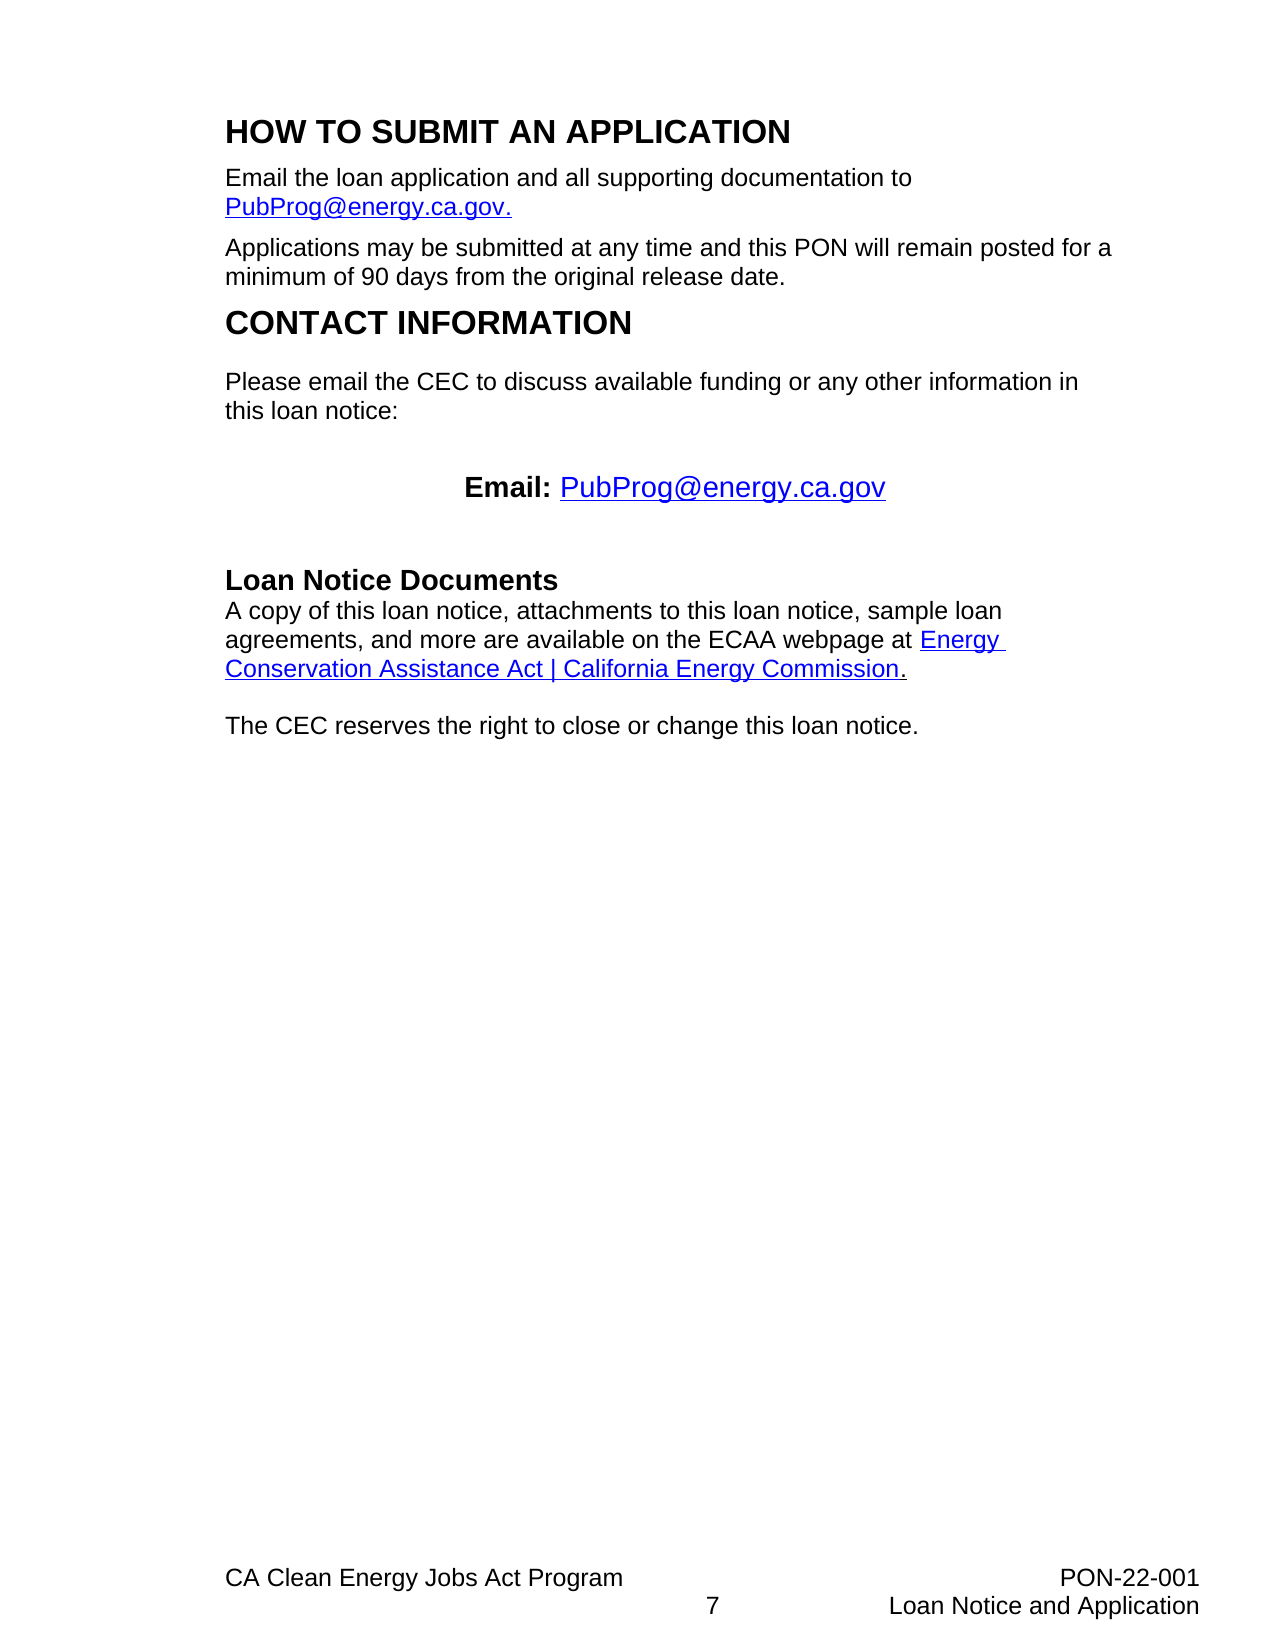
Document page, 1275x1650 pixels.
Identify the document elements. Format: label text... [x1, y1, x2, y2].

text The CEC reserves the right to close or change this loan notice. [225, 711, 1125, 740]
text Email: PubProg@energy.ca.gov [225, 470, 1125, 504]
subtitle HOW TO SUBMIT AN APPLICATION [225, 112, 1125, 151]
text CONTACT INFORMATION [225, 303, 1125, 342]
text Please email the CEC to discuss available funding or any other information in this loan notice: [225, 367, 1125, 424]
text Loan Notice Documents [225, 562, 1125, 596]
text A copy of this loan notice, attachments to this loan notice, sample loan agreements, and more are available on the ECAA webpage at Energy Conservation Assistance Act | California Energy Commission. [225, 596, 1125, 682]
subtitle Applications may be submitted at any time and this PON will remain posted for a minimum of 90 days from the original release date. [225, 233, 1125, 291]
text Email the loan application and all supporting documentation to PubProg@energy.ca.gov. [225, 163, 1125, 221]
